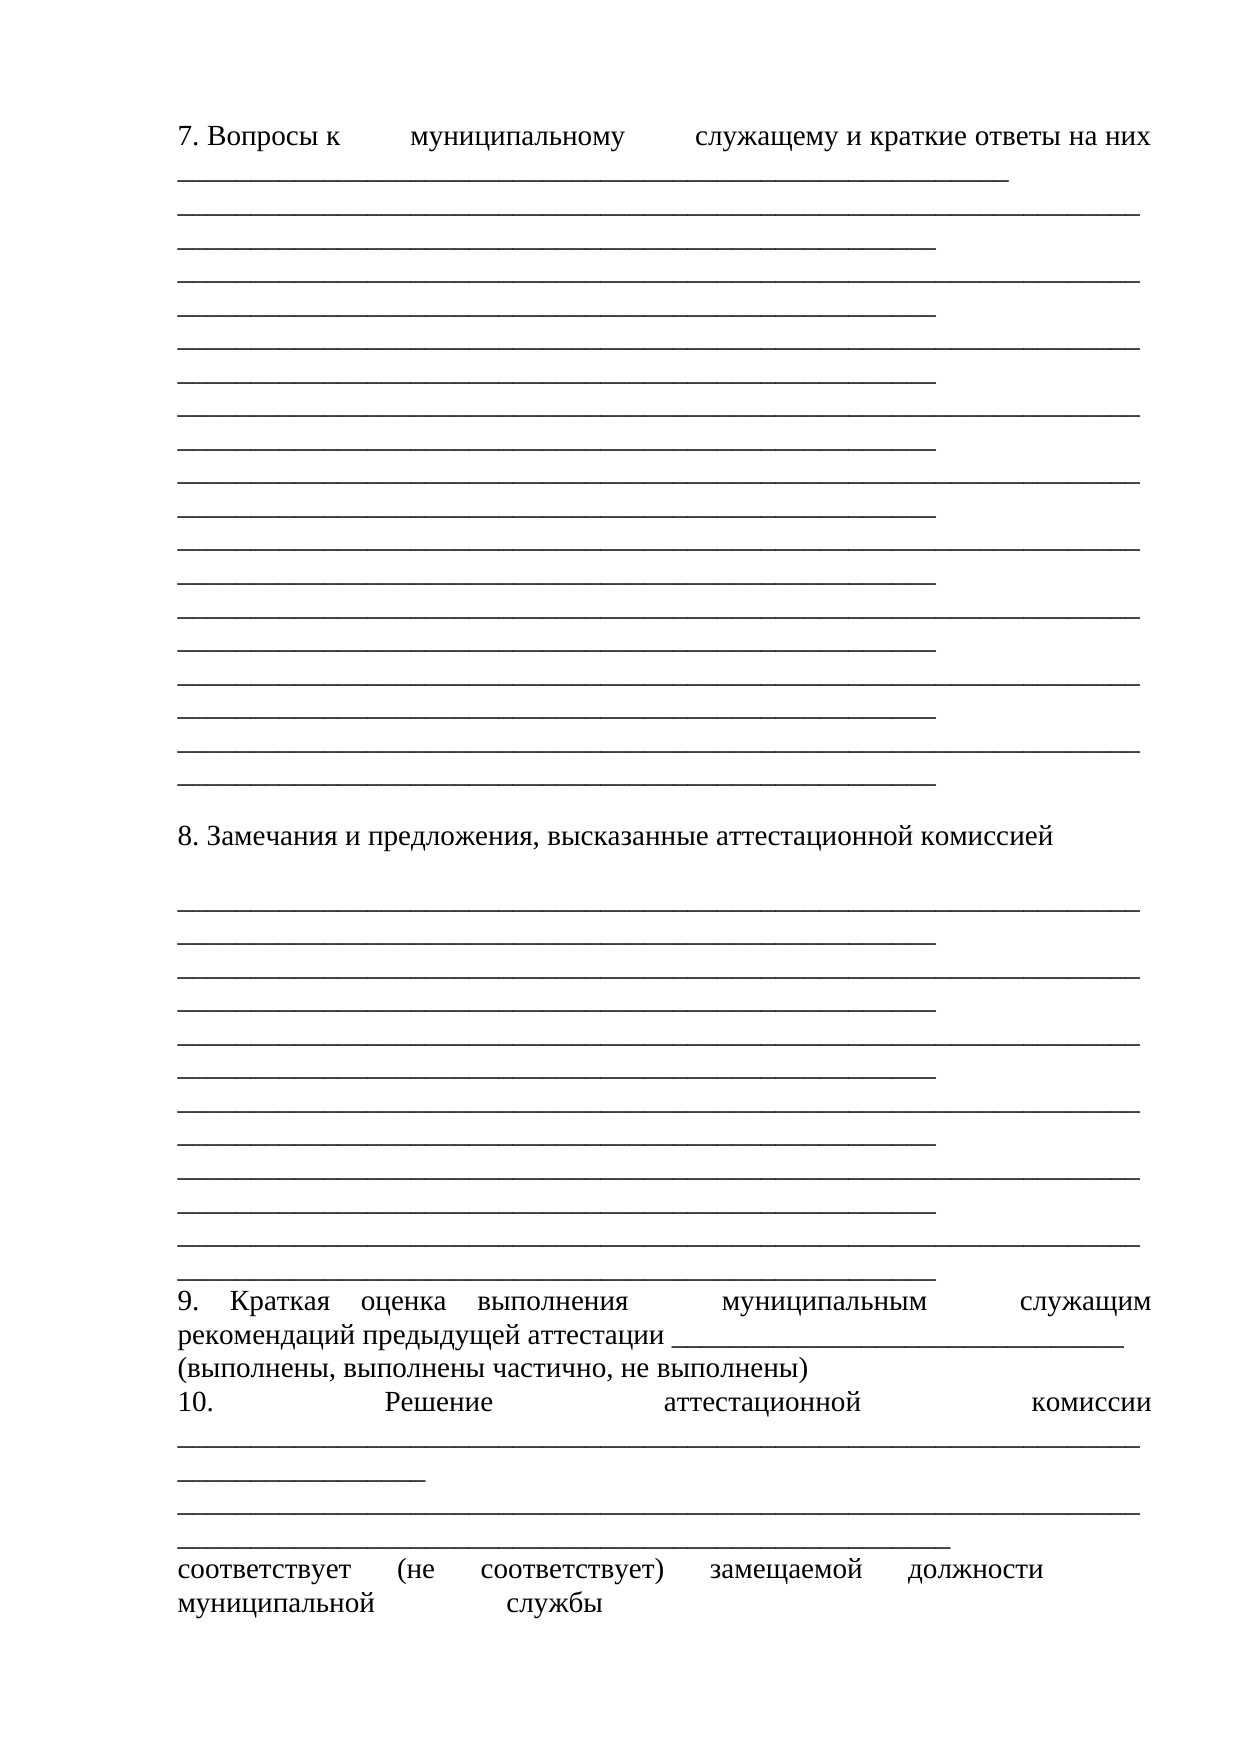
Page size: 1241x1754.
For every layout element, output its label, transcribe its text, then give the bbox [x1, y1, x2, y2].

text 8. Замечания и предложения, высказанные аттестационной комиссией [177, 818, 1152, 852]
text ______________________________________________________________________________________________________________________ [177, 453, 1152, 521]
text ______________________________________________________________________________________________________________________ [177, 1149, 1152, 1216]
text _______________________________________________________________________________________________________________________ [177, 1484, 1152, 1552]
text ______________________________________________________________________________________________________________________ [177, 655, 1152, 722]
text ______________________________________________________________________________________________________________________ [177, 252, 1152, 319]
text ______________________________________________________________________________________________________________________ [177, 1082, 1152, 1149]
text ______________________________________________________________________________________________________________________ [177, 185, 1152, 252]
text ______________________________________________________________________________________________________________________ [177, 319, 1152, 386]
text (выполнены, выполнены частично, не выполнены) [177, 1350, 1152, 1384]
text 9. Краткая оценка выполнения муниципальным служащим рекомендаций предыдущей аттестации _______________________________ [177, 1283, 1152, 1350]
text ______________________________________________________________________________________________________________________ [177, 521, 1152, 588]
text ______________________________________________________________________________________________________________________ [177, 948, 1152, 1015]
text ______________________________________________________________________________________________________________________ [177, 1216, 1152, 1283]
text 7. Вопросы к муниципальному служащему и краткие ответы на них _________________________________________________________ [177, 118, 1152, 185]
text соответствует (не соответствует) замещаемой должности муниципальной службы [177, 1552, 1152, 1619]
text ______________________________________________________________________________________________________________________ [177, 722, 1152, 789]
text ______________________________________________________________________________________________________________________ [177, 1015, 1152, 1082]
text ______________________________________________________________________________________________________________________ [177, 386, 1152, 453]
text 10. Решение аттестационной комиссии ___________________________________________________________________________________ [177, 1384, 1152, 1484]
text ______________________________________________________________________________________________________________________ [177, 588, 1152, 655]
text ______________________________________________________________________________________________________________________ [177, 881, 1152, 948]
